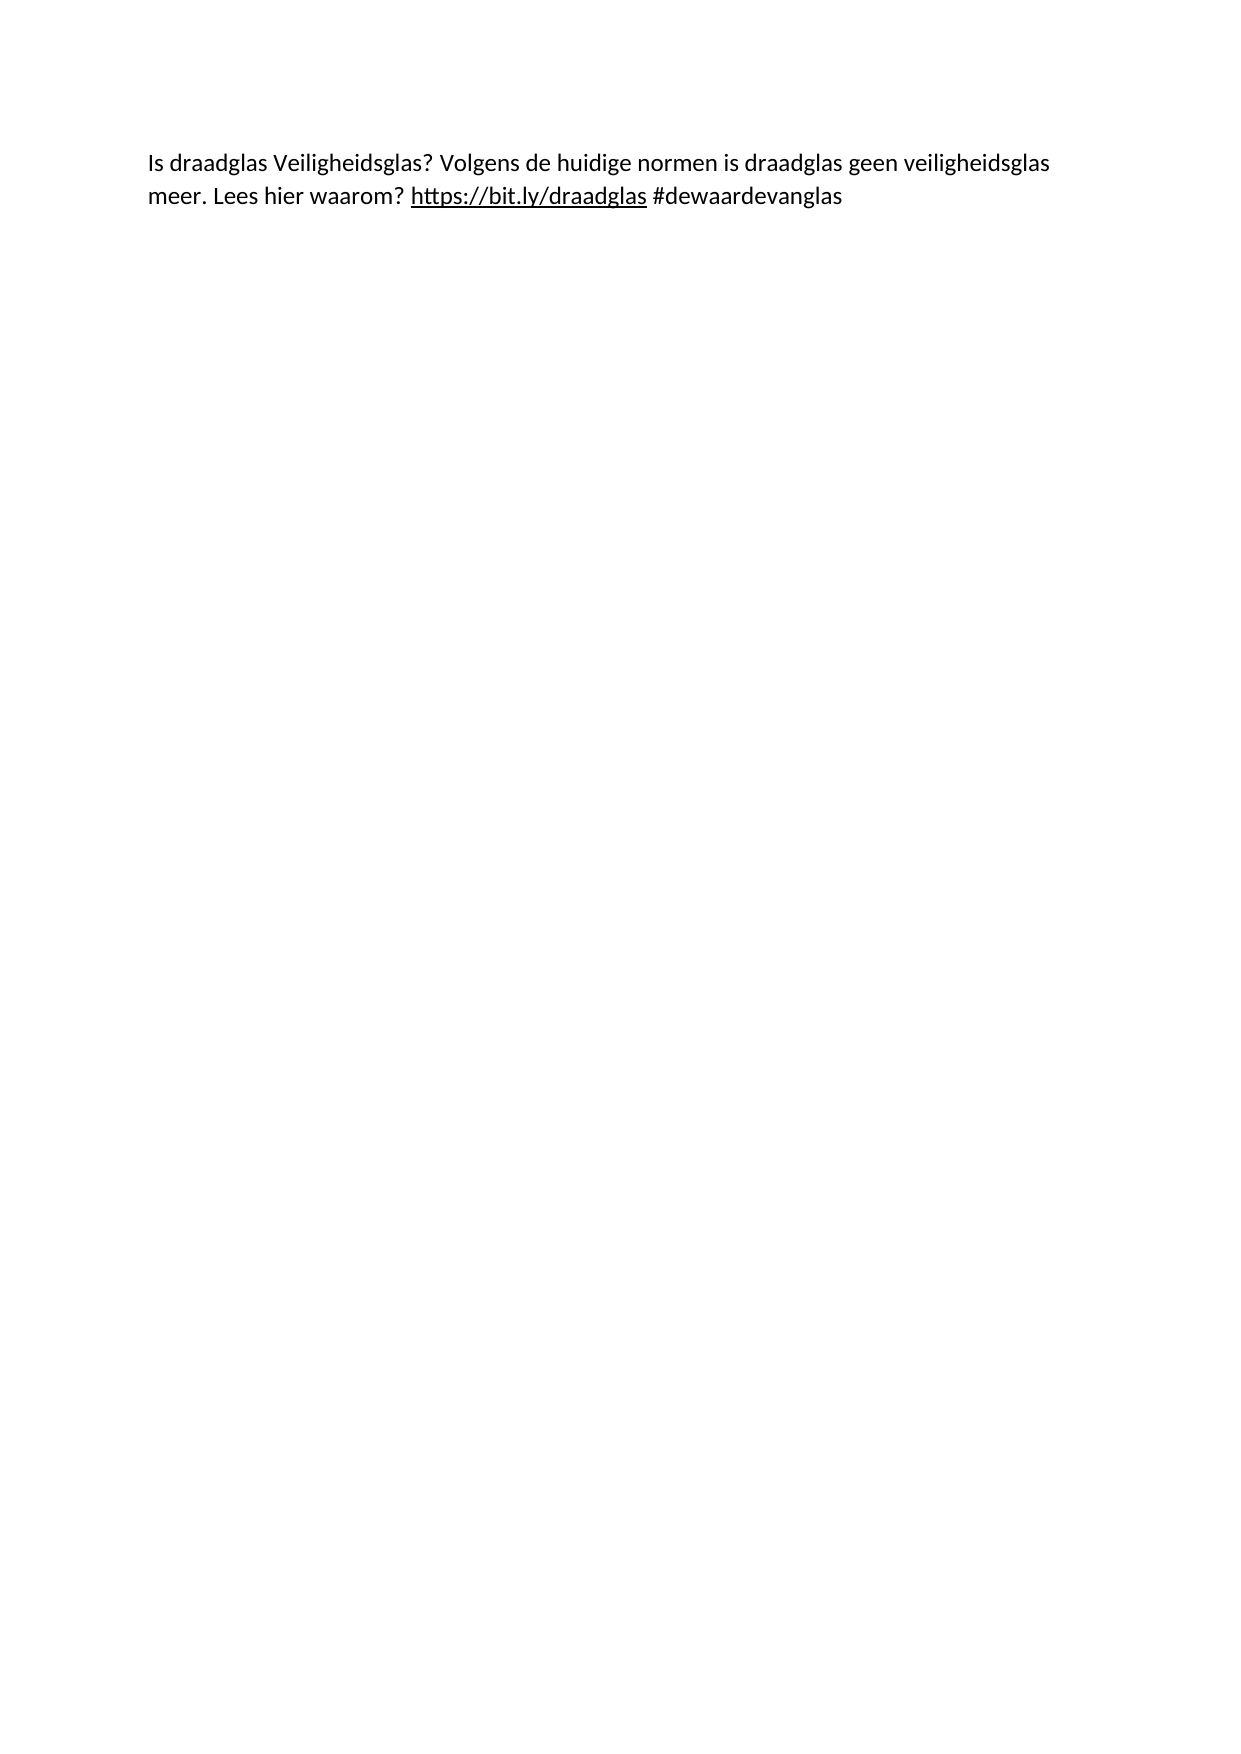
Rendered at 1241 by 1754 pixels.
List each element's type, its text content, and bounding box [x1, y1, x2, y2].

text Is draadglas Veiligheidsglas? Volgens de huidige normen is draadglas geen veiligheidsglas meer. Lees hier waarom? https://bit.ly/draadglas #dewaardevanglas [148, 148, 1093, 211]
